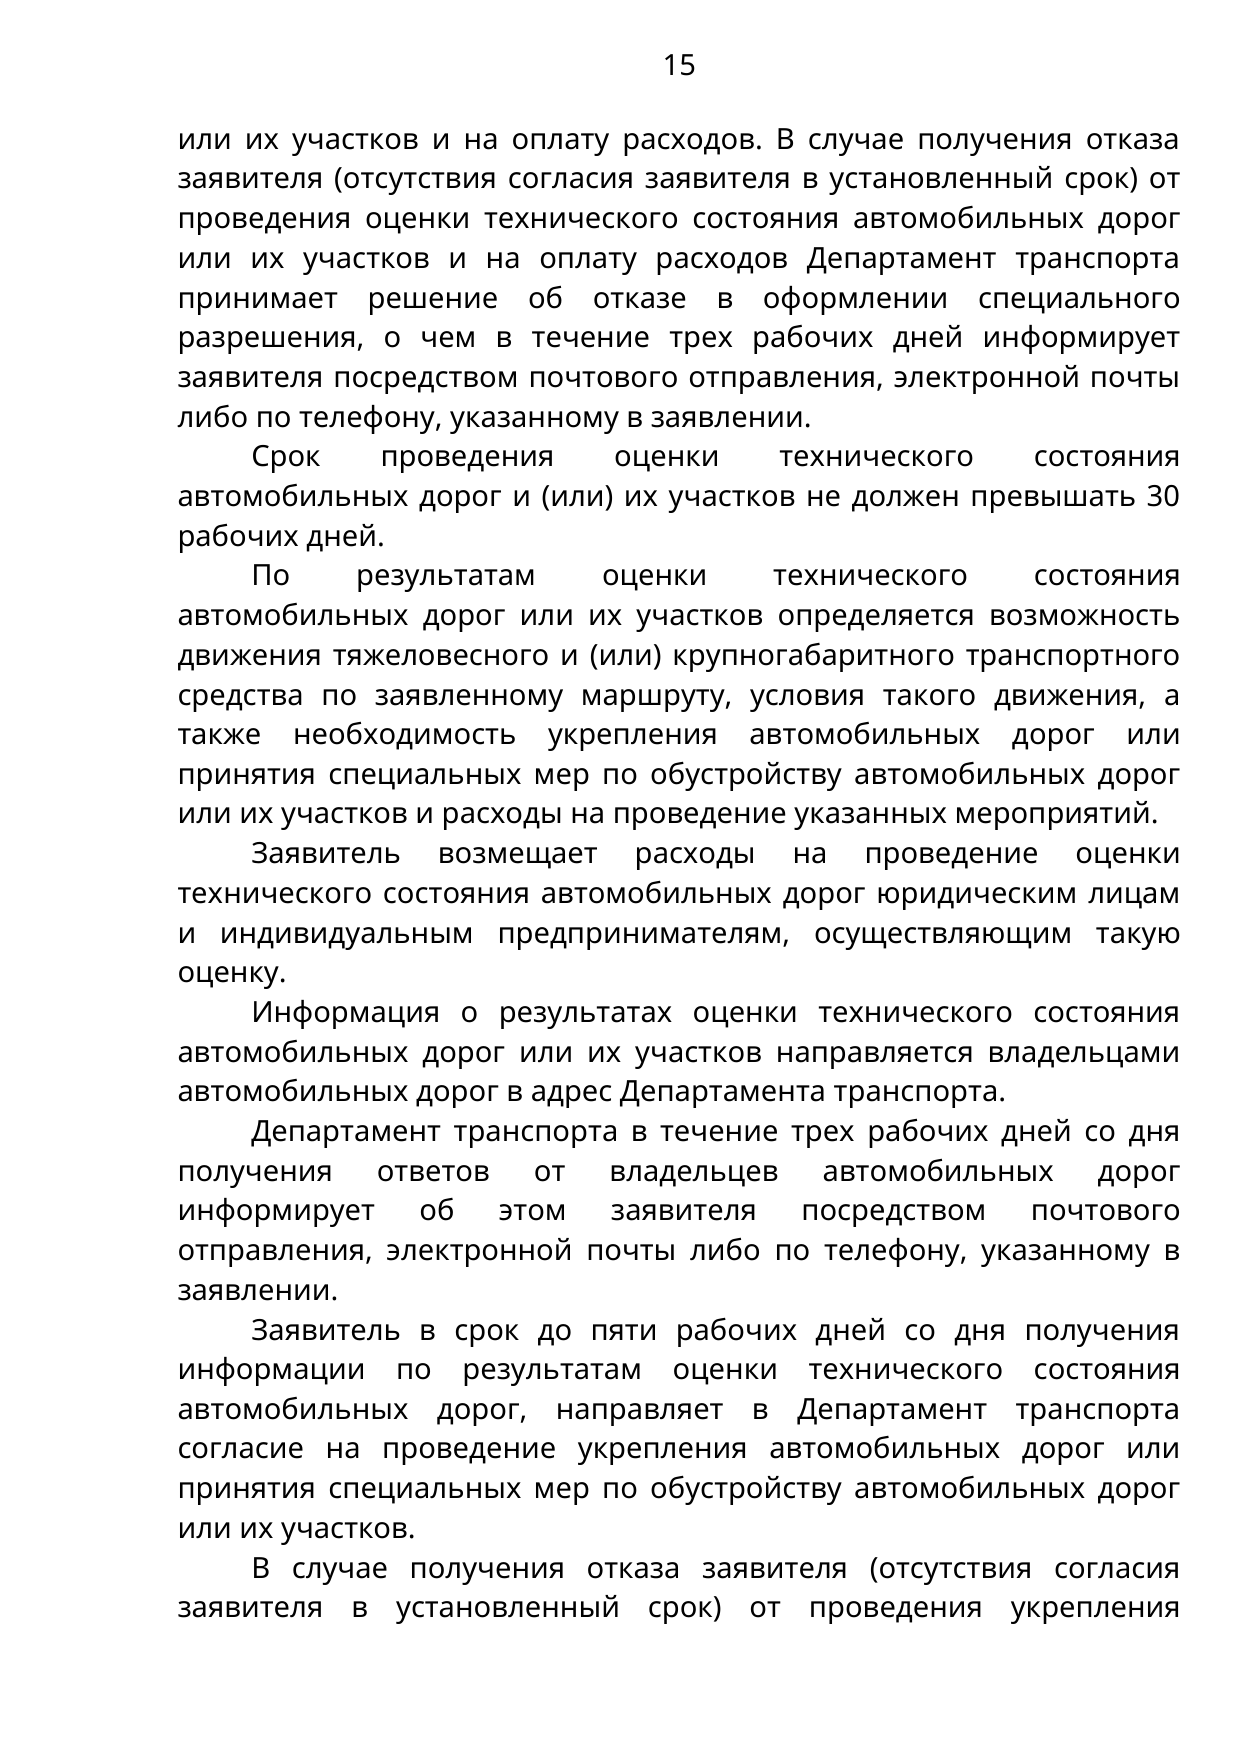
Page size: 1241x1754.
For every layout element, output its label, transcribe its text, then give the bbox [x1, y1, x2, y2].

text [177, 1547, 1181, 1626]
text Департамент транспорта в течение трех рабочих дней со дня получения ответов от владельцев автомобильных дорог информирует об этом заявителя посредством почтового отправления, электронной почты либо по телефону, указанному в заявлении. [177, 1110, 1181, 1309]
text Заявитель в срок до пяти рабочих дней со дня получения информации по результатам оценки технического состояния автомобильных дорог, направляет в Департамент транспорта согласие на проведение укрепления автомобильных дорог или принятия специальных мер по обустройству автомобильных дорог или их участков. [177, 1309, 1181, 1547]
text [177, 118, 1181, 436]
text Заявитель возмещает расходы на проведение оценки технического состояния автомобильных дорог юридическим лицам и индивидуальным предпринимателям, осуществляющим такую оценку. [177, 832, 1181, 991]
text По результатам оценки технического состояния автомобильных дорог или их участков определяется возможность движения тяжеловесного и (или) крупногабаритного транспортного средства по заявленному маршруту, условия такого движения, а также необходимость укрепления автомобильных дорог или принятия специальных мер по обустройству автомобильных дорог или их участков и расходы на проведение указанных мероприятий. [177, 555, 1181, 832]
text Информация о результатах оценки технического состояния автомобильных дорог или их участков направляется владельцами автомобильных дорог в адрес Департамента транспорта. [177, 991, 1181, 1110]
text Срок проведения оценки технического состояния автомобильных дорог и (или) их участков не должен превышать 30 рабочих дней. [177, 436, 1181, 555]
